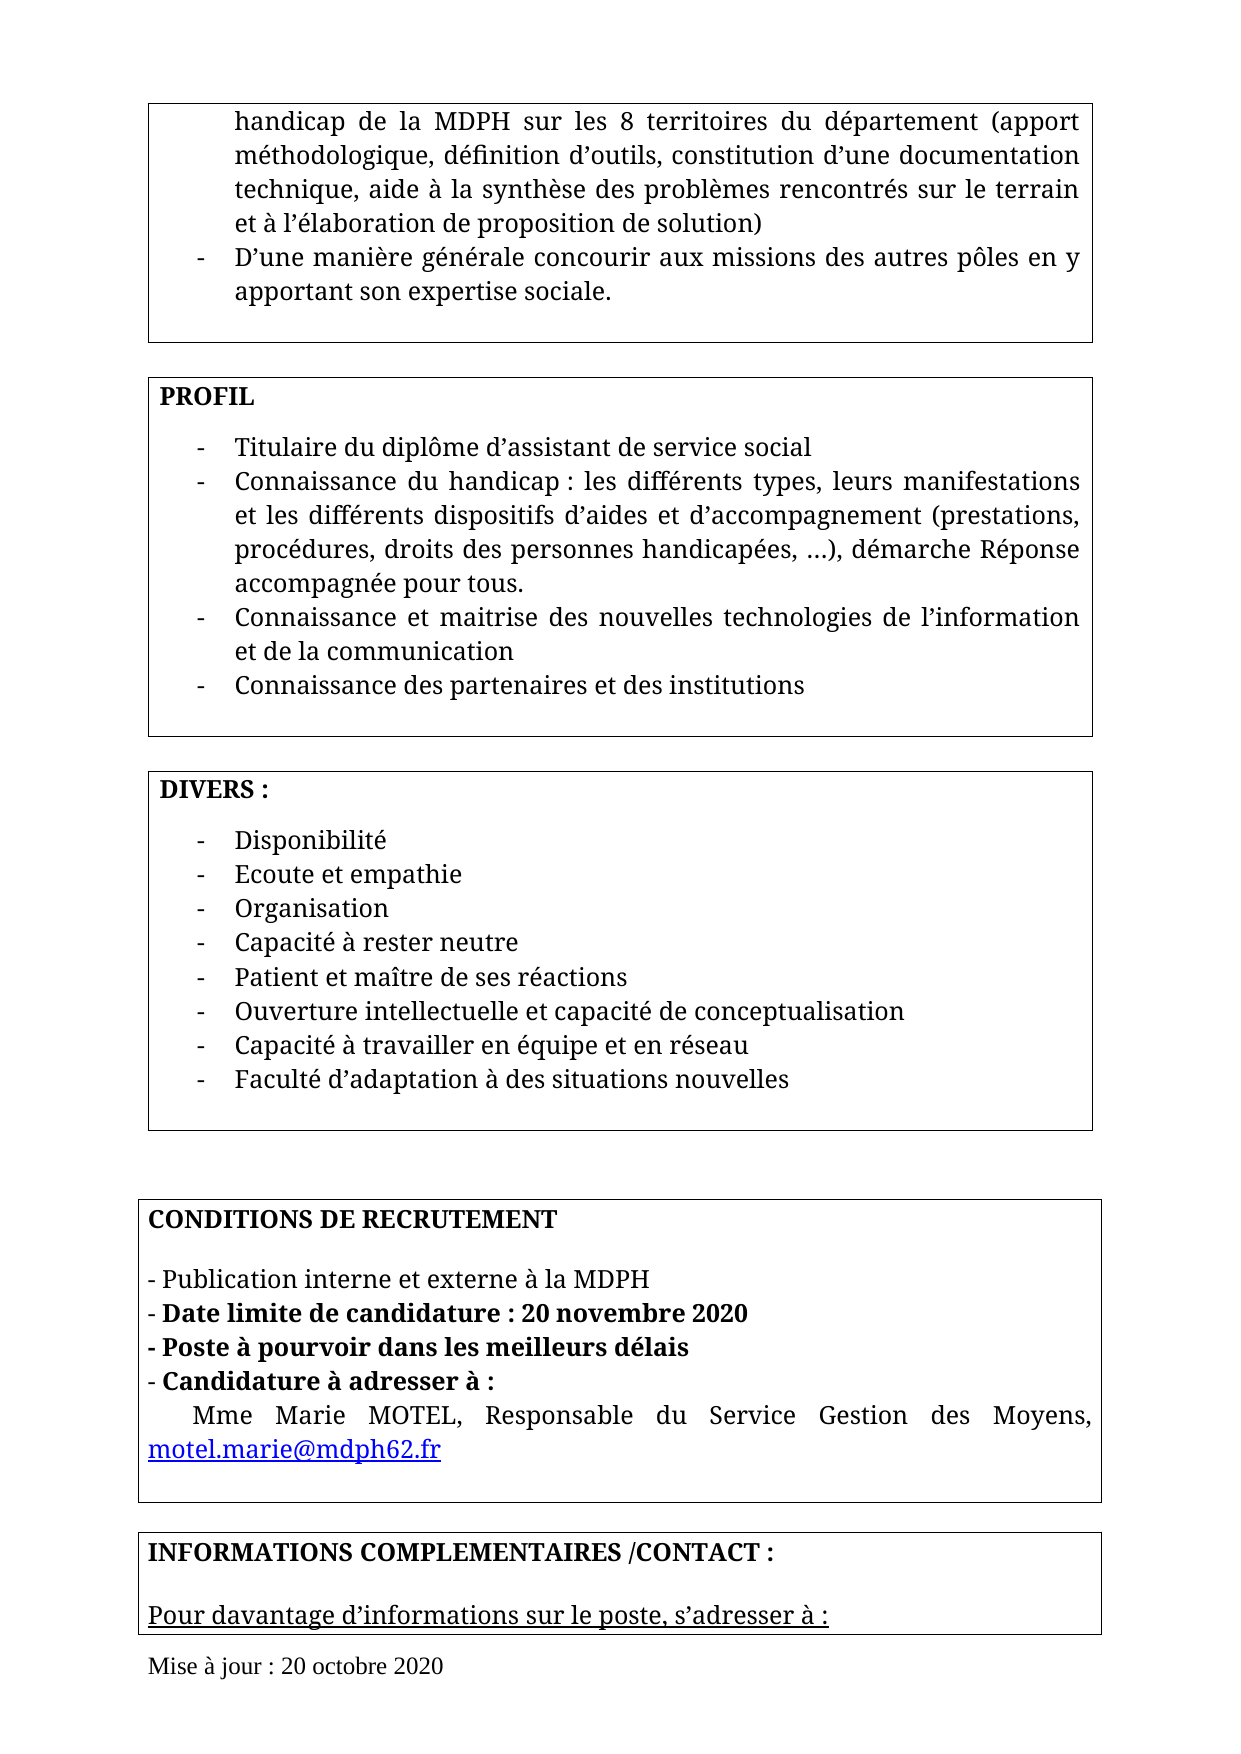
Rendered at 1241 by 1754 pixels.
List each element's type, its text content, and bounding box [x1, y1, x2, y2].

text - Poste à pourvoir dans les meilleurs délais [148, 1329, 1093, 1363]
table_header PROFIL Titulaire du diplôme d’assistant de service social Connaissance du handicap : les différents types, leurs manifestations et les différents dispositifs d’aides et d’accompagnement (prestations, procédures, droits des personnes handicapées, …), démarche Réponse accompagnée pour tous. Connaissance et maitrise des nouvelles technologies de l’information et de la communication Connaissance des partenaires et des institutions [149, 378, 1092, 736]
text - Date limite de candidature : 20 novembre 2020 [148, 1295, 1093, 1329]
text INFORMATIONS COMPLEMENTAIRES /CONTACT : [139, 1533, 1101, 1569]
text Pour davantage d’informations sur le poste, s’adresser à : [139, 1594, 1101, 1634]
text CONDITIONS DE RECRUTEMENT [139, 1200, 1101, 1236]
table_header DIVERS : Disponibilité Ecoute et empathie Organisation Capacité à rester neutre Patient et maître de ses réactions Ouverture intellectuelle et capacité de conceptualisation Capacité à travailler en équipe et en réseau Faculté d’adaptation à des situations nouvelles [149, 772, 1092, 1129]
text - Publication interne et externe à la MDPH [148, 1261, 1093, 1295]
text Mme Marie MOTEL, Responsable du Service Gestion des Moyens, motel.marie@mdph62.fr [148, 1397, 1093, 1466]
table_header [149, 104, 1092, 342]
text - Candidature à adresser à : [148, 1363, 1093, 1397]
